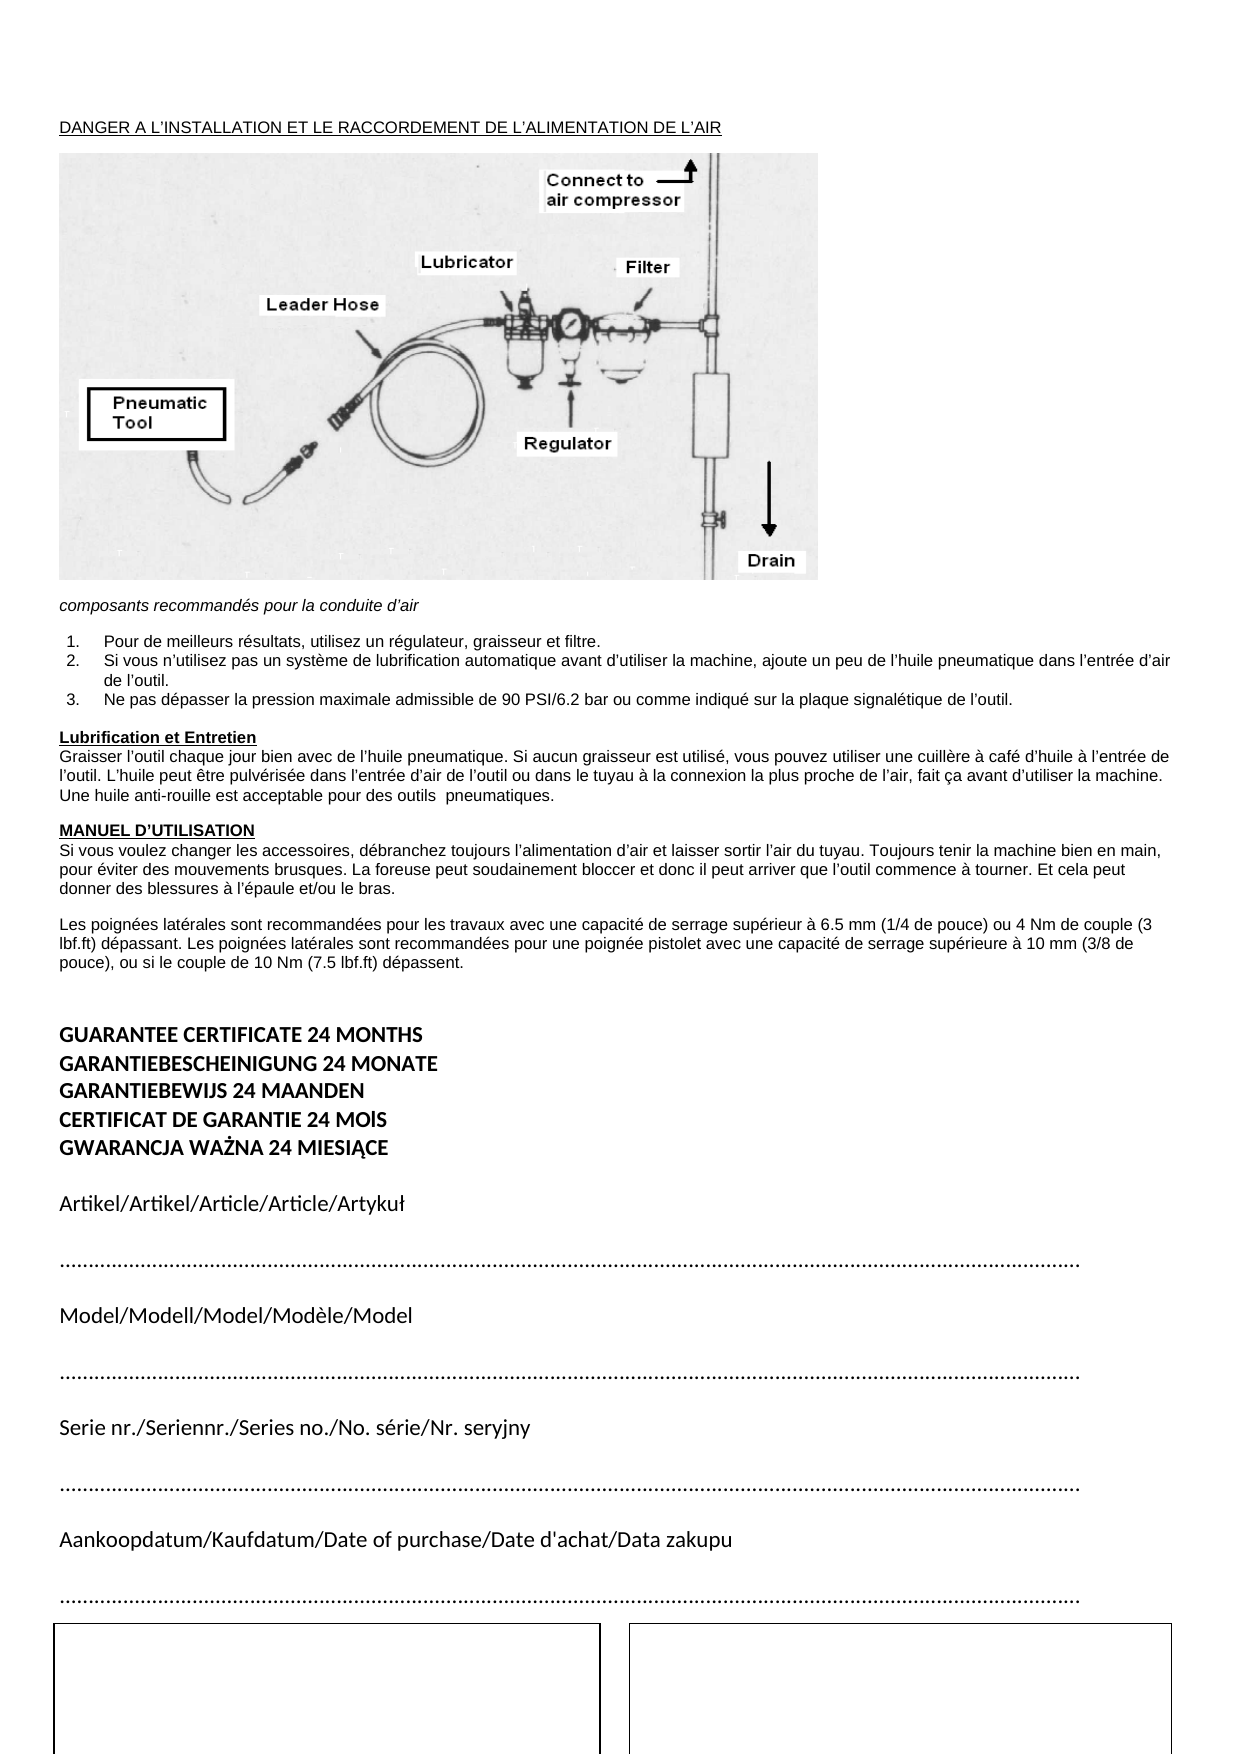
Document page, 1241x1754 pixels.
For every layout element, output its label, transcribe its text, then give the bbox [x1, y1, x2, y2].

text Si vous voulez changer les accessoires, débranchez toujours l’alimentation d’air et laisser sortir l’air du tuyau. Toujours tenir la machine bien en main, pour éviter des mouvements brusques. La foreuse peut soudainement bloccer et donc il peut arriver que l’outil commence à tourner. Et cela peut donner des blessures à l’épaule et/ou le bras. [59, 840, 1178, 898]
text GWARANCJA WAŻNA 24 MIESIĄCE [59, 1133, 1178, 1161]
text DANGER A L’INSTALLATION ET LE RACCORDEMENT DE L’ALIMENTATION DE L’AIR [59, 118, 1178, 137]
text GUARANTEE CERTIFICATE 24 MONTHS [59, 1021, 1178, 1049]
list Si vous n’utilisez pas un système de lubrification automatique avant d’utiliser la machine, ajoute un peu de l’huile pneumatique dans l’entrée d’air de l’outil. [66, 651, 1178, 689]
text ................................................................................................................................................................................. [59, 1245, 1178, 1273]
text GARANTIEBEWIJS 24 MAANDEN [59, 1077, 1178, 1105]
text Artikel/Artikel/Article/Article/Artykuł [59, 1189, 1178, 1217]
text ................................................................................................................................................................................. [59, 1357, 1178, 1385]
picture [59, 153, 818, 580]
text Model/Modell/Model/Modèle/Model [59, 1301, 1178, 1329]
text Aankoopdatum/Kaufdatum/Date of purchase/Date d'achat/Data zakupu [59, 1525, 1178, 1553]
subtitle MANUEL D’UTILISATION [59, 821, 1178, 840]
text CERTIFICAT DE GARANTIE 24 MOlS [59, 1105, 1178, 1133]
list Pour de meilleurs résultats, utilisez un régulateur, graisseur et filtre. [66, 632, 1178, 651]
text Les poignées latérales sont recommandées pour les travaux avec une capacité de serrage supérieur à 6.5 mm (1/4 de pouce) ou 4 Nm de couple (3 lbf.ft) dépassant. Les poignées latérales sont recommandées pour une poignée pistolet avec une capacité de serrage supérieure à 10 mm (3/8 de pouce), ou si le couple de 10 Nm (7.5 lbf.ft) dépassent. [59, 914, 1178, 972]
text GARANTIEBESCHEINIGUNG 24 MONATE [59, 1049, 1178, 1077]
text Serie nr./Seriennr./Series no./No. série/Nr. seryjny [59, 1413, 1178, 1441]
text ................................................................................................................................................................................. [59, 1469, 1178, 1497]
list Ne pas dépasser la pression maximale admissible de 90 PSI/6.2 bar ou comme indiqué sur la plaque signalétique de l’outil. [66, 689, 1178, 709]
subtitle Lubrification et Entretien [59, 728, 1178, 747]
text Graisser l’outil chaque jour bien avec de l’huile pneumatique. Si aucun graisseur est utilisé, vous pouvez utiliser une cuillère à café d’huile à l’entrée de l’outil. L’huile peut être pulvérisée dans l’entrée d’air de l’outil ou dans le tuyau à la connexion la plus proche de l’air, fait ça avant d’utiliser la machine. Une huile anti-rouille est acceptable pour des outils pneumatiques. [59, 747, 1178, 804]
text ................................................................................................................................................................................. [59, 1581, 1178, 1609]
text composants recommandés pour la conduite d’air [59, 596, 1178, 615]
